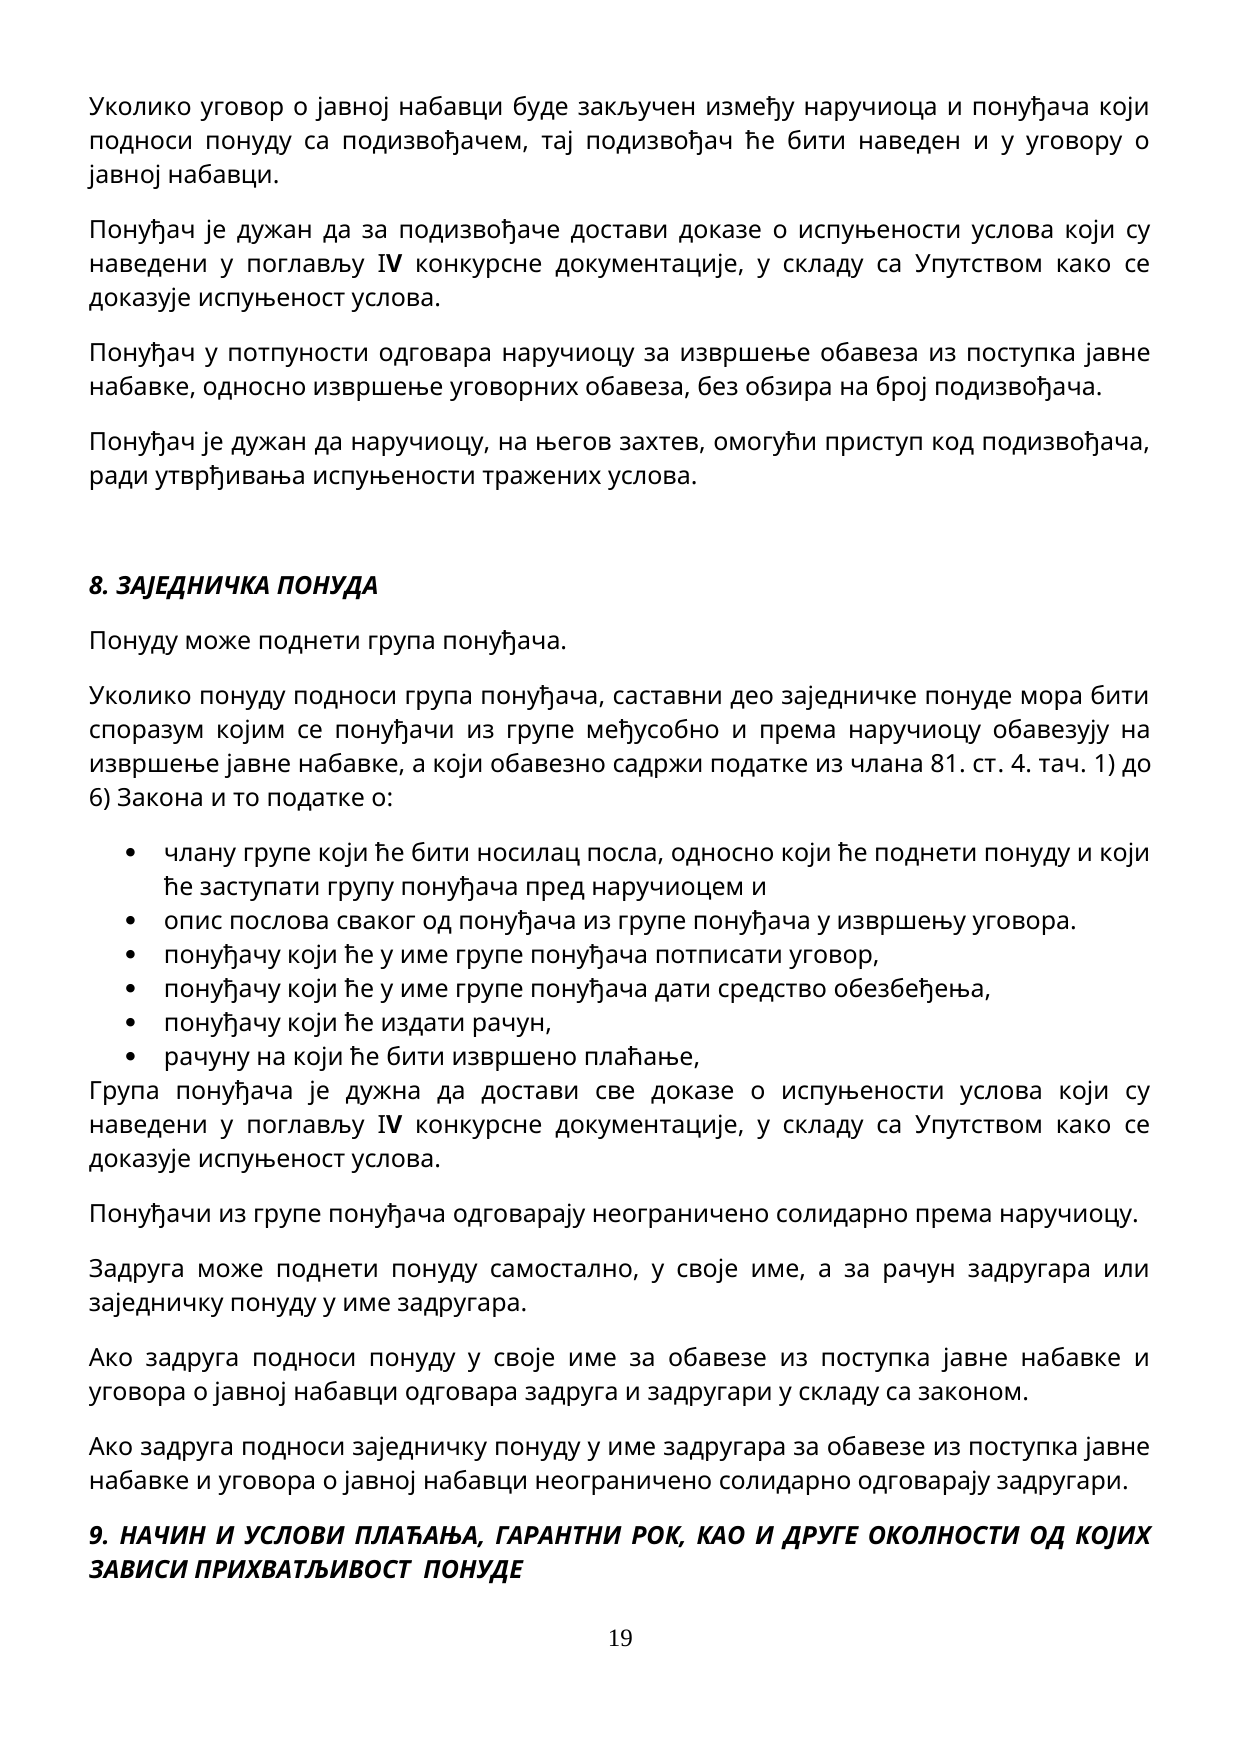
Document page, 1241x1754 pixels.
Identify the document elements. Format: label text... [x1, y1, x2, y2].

list понуђачу који ће у име групе понуђача дати средство обезбеђења, [126, 971, 1152, 1005]
text Група понуђача је дужна да достави све доказе о испуњености услова који су наведени у поглављу IV конкурсне документације, у складу са Упутством како се доказује испуњеност услова. [89, 1073, 1152, 1175]
text Понуђач је дужан да наручиоцу, на његов захтев, омогући приступ код подизвођача, ради утврђивања испуњености тражених услова. [89, 424, 1152, 492]
text Понуду може поднети група понуђача. [89, 622, 1152, 656]
list понуђачу који ће издати рачун, [126, 1005, 1152, 1039]
text 8. ЗАЈЕДНИЧКА ПОНУДА [89, 567, 1152, 602]
text Понуђач је дужан да за подизвођаче достави доказе о испуњености услова који су наведени у поглављу IV конкурсне документације, у складу са Упутством како се доказује испуњеност услова. [89, 212, 1152, 314]
text Понуђач у потпуности одговара наручиоцу за извршење обавеза из поступка јавне набавке, односно извршење уговорних обавеза, без обзира на број подизвођача. [89, 335, 1152, 403]
text Ако задруга подноси понуду у своје име за обавезе из поступка јавне набавке и уговора о јавној набавци одговара задруга и задругари у складу са законом. [89, 1340, 1152, 1408]
list рачуну на који ће бити извршено плаћање, [126, 1039, 1152, 1073]
text Уколико понуду подноси група понуђача, саставни део заједничке понуде мора бити споразум којим се понуђачи из групе међусобно и према наручиоцу обавезују на извршење јавне набавке, а који обавезно садржи податке из члана 81. ст. 4. тач. 1) до 6) Закона и то податке о: [89, 677, 1152, 813]
list члану групе који ће бити носилац посла, односно који ће поднети понуду и који ће заступати групу понуђача пред наручиоцем и [126, 834, 1152, 902]
list понуђачу који ће у име групе понуђача потписати уговор, [126, 937, 1152, 971]
text 9. НАЧИН И УСЛОВИ ПЛАЋАЊА, ГАРАНТНИ РОК, КАО И ДРУГЕ ОКОЛНОСТИ ОД КОЈИХ ЗАВИСИ ПРИХВАТЉИВОСТ ПОНУДЕ [89, 1518, 1152, 1586]
text Ако задруга подноси заједничку понуду у име задругара за обавезе из поступка јавне набавке и уговора о јавној набавци неограничено солидарно одговарају задругари. [89, 1429, 1152, 1497]
text Задруга може поднети понуду самостално, у своје име, а за рачун задругара или заједничку понуду у име задругара. [89, 1251, 1152, 1319]
text Уколико уговор о јавној набавци буде закључен између наручиоца и понуђача који подноси понуду са подизвођачем, тај подизвођач ће бити наведен и у уговору о јавној набавци. [89, 89, 1152, 191]
text Понуђачи из групе понуђача одговарају неограничено солидарно према наручиоцу. [89, 1196, 1152, 1230]
list опис послова сваког од понуђача из групе понуђача у извршењу уговора. [126, 902, 1152, 937]
